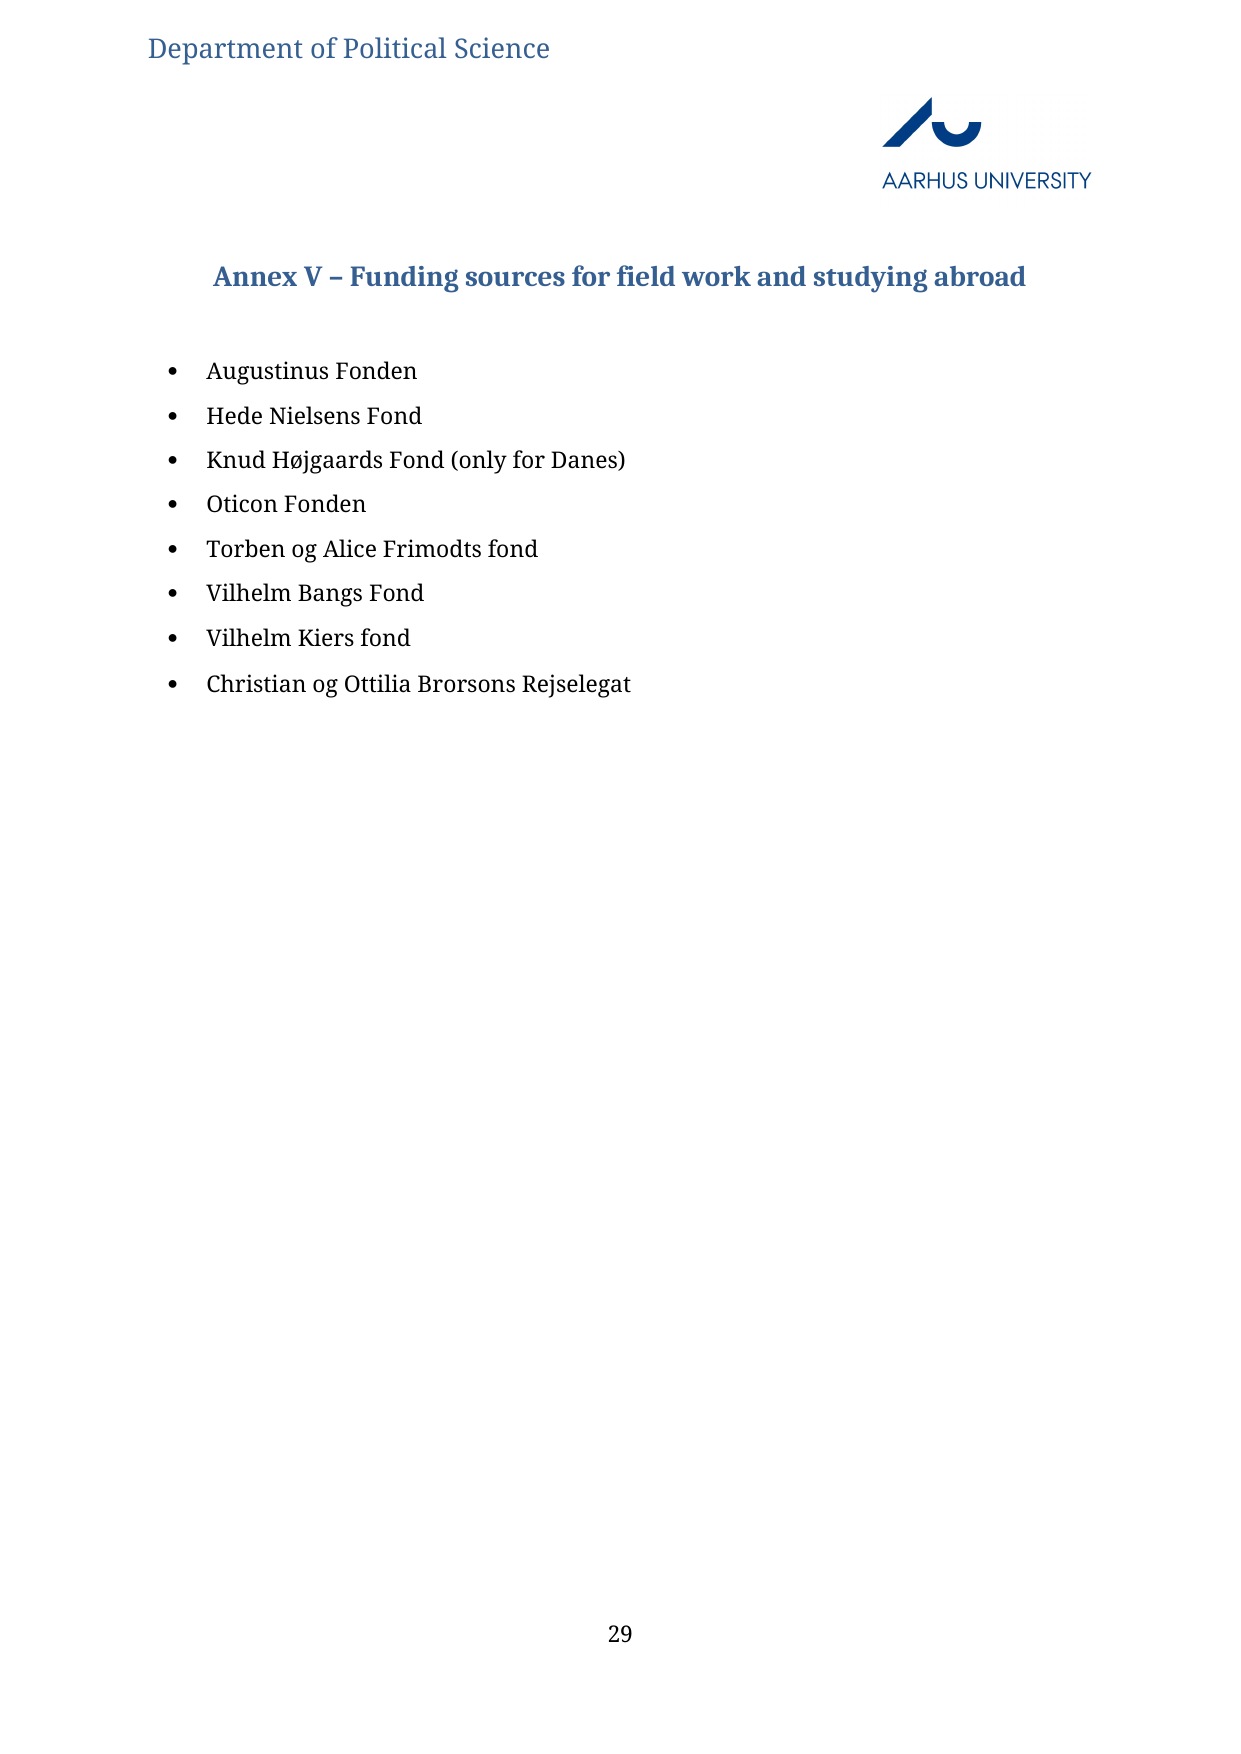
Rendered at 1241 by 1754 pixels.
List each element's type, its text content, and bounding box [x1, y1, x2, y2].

picture [880, 93, 1093, 206]
table_cell Knud Højgaards Fond (only for Danes) [158, 444, 993, 488]
subtitle Annex V – Funding sources for field work and studying abroad [148, 260, 1092, 293]
table_cell Oticon Fonden [158, 488, 993, 533]
table_cell Vilhelm Kiers fond Christian og Ottilia Brorsons Rejselegat [158, 621, 993, 713]
table_cell Hede Nielsens Fond [158, 400, 993, 444]
table_cell Torben og Alice Frimodts fond [158, 533, 993, 577]
table_cell Vilhelm Bangs Fond [158, 577, 993, 621]
table_header Augustinus Fonden [158, 355, 993, 399]
